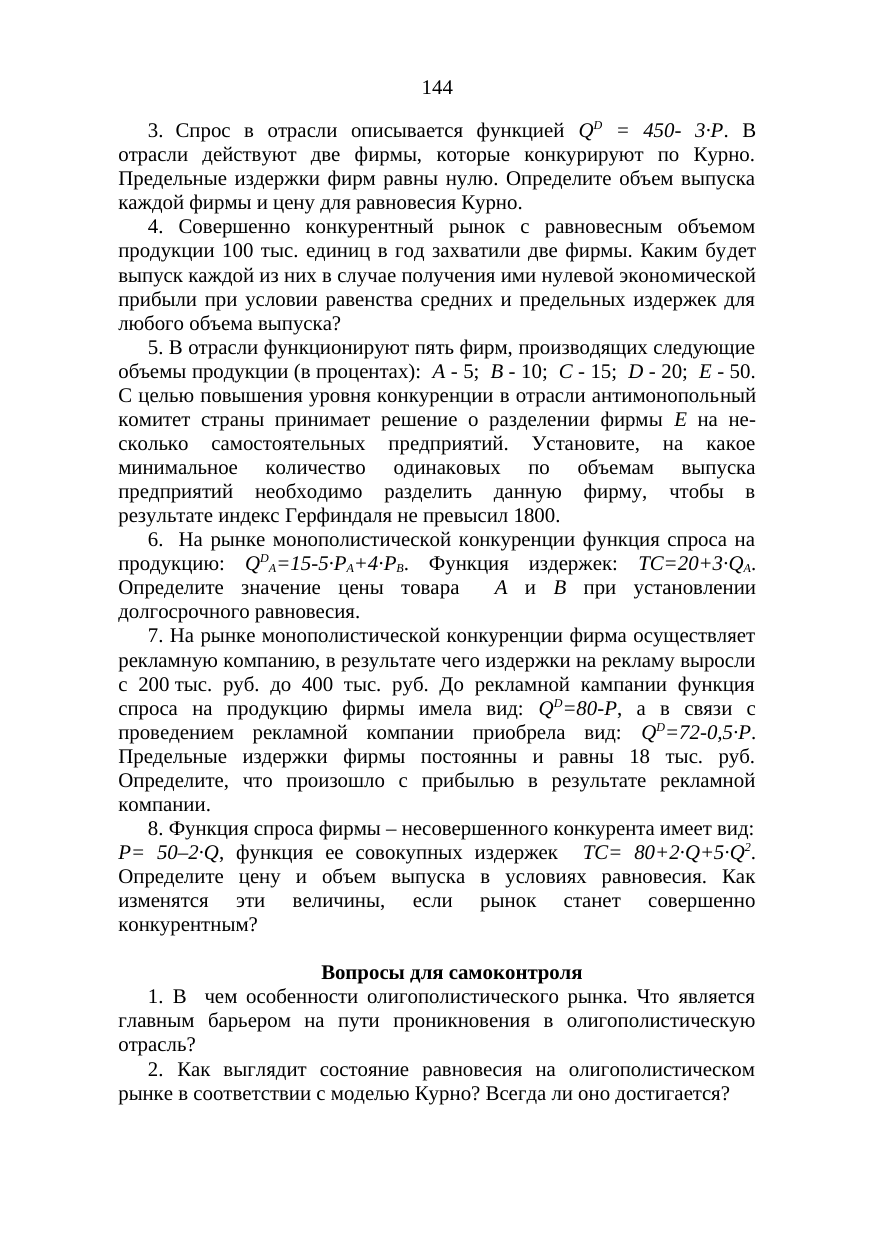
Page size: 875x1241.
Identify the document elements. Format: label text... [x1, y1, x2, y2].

text 4. Совершенно конкурентный рынок с равновесным объемом продукции 100 тыс. единиц в год захватили две фирмы. Каким будет выпуск каждой из них в случае получения ими нулевой экономической прибыли при условии равенства средних и предельных издержек для любого объема выпуска? [118, 214, 756, 335]
list В чем особенности олигополистического рынка. Что является главным барьером на пути проникновения в олигополистическую отрасль? [118, 984, 756, 1056]
text 6. На рынке монополистической конкуренции функция спроса на продукцию: QDA=15-5∙PA+4∙PB. Функция издержек: ТС=20+3∙QA. Определите значение цены товара А и В при установлении долгосрочного равновесия. [118, 527, 756, 623]
list Как выглядит состояние равновесия на олигополистическом рынке в соответствии с моделью Курно? Всегда ли оно достигается? [118, 1056, 756, 1104]
text Р= 50–2∙Q, функция ее совокупных издержек ТС= 80+2∙Q+5∙Q2. Определите цену и объем выпуска в условиях равновесия. Как изменятся эти величины, если рынок станет совершенно конкурентным? [118, 840, 756, 936]
subtitle Вопросы для самоконтроля [118, 960, 756, 984]
text 3. Спрос в отрасли описывается функцией QD = 450- 3∙Р. В отрасли действуют две фирмы, которые конкурируют по Курно. Предельные издержки фирм равны нулю. Определите объем выпуска каждой фирмы и цену для равновесия Курно. [118, 118, 756, 214]
text 7. На рынке монополистической конкуренции фирма осуществляет рекламную компанию, в результате чего издержки на рекламу выросли с 200 тыс. руб. до 400 тыс. руб. До рекламной кампании функция спроса на продукцию фирмы имела вид: QD=80-P, а в связи с проведением рекламной компании приобрела вид: QD=72-0,5∙P. Предельные издержки фирмы постоянны и равны 18 тыс. руб. Определите, что произошло с прибылью в результате рекламной компании. [118, 623, 756, 816]
text 8. Функция спроса фирмы – несовершенного конкурента имеет вид: [118, 816, 756, 840]
text 5. В отрасли функционируют пять фирм, производящих следующие объемы продукции (в процентах): А - 5; В - 10; С - 15; D - 20; Е - 50. С целью повышения уровня конкуренции в отрасли антимонопольный комитет страны принимает решение о разделении фирмы Е на несколько самостоятельных предприятий. Установите, на какое минимальное количество одинаковых по объемам выпуска предприятий необходимо разделить данную фирму, чтобы в результате индекс Герфиндаля не превысил 1800. [118, 335, 756, 527]
